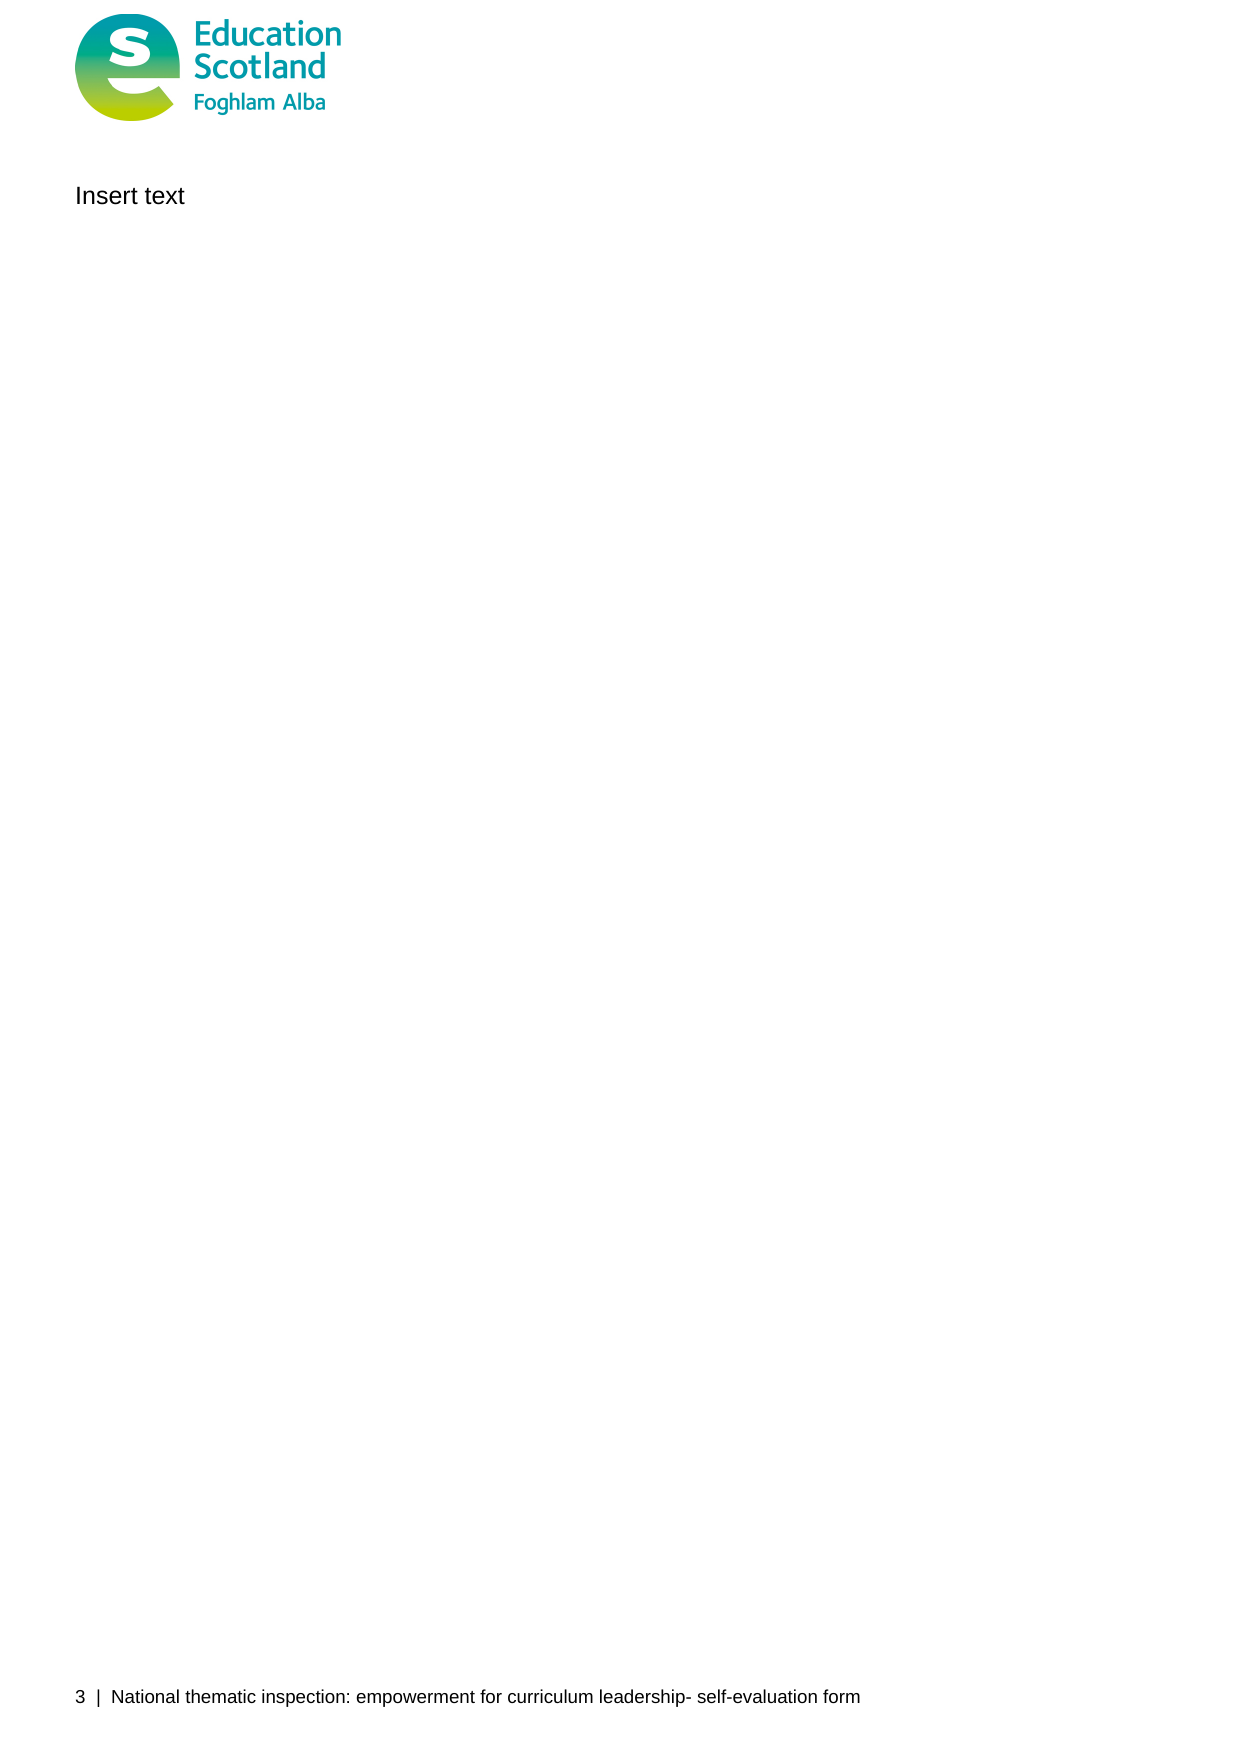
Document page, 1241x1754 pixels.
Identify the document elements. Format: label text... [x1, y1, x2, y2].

picture [75, 14, 341, 121]
list Insert text [75, 181, 1165, 209]
